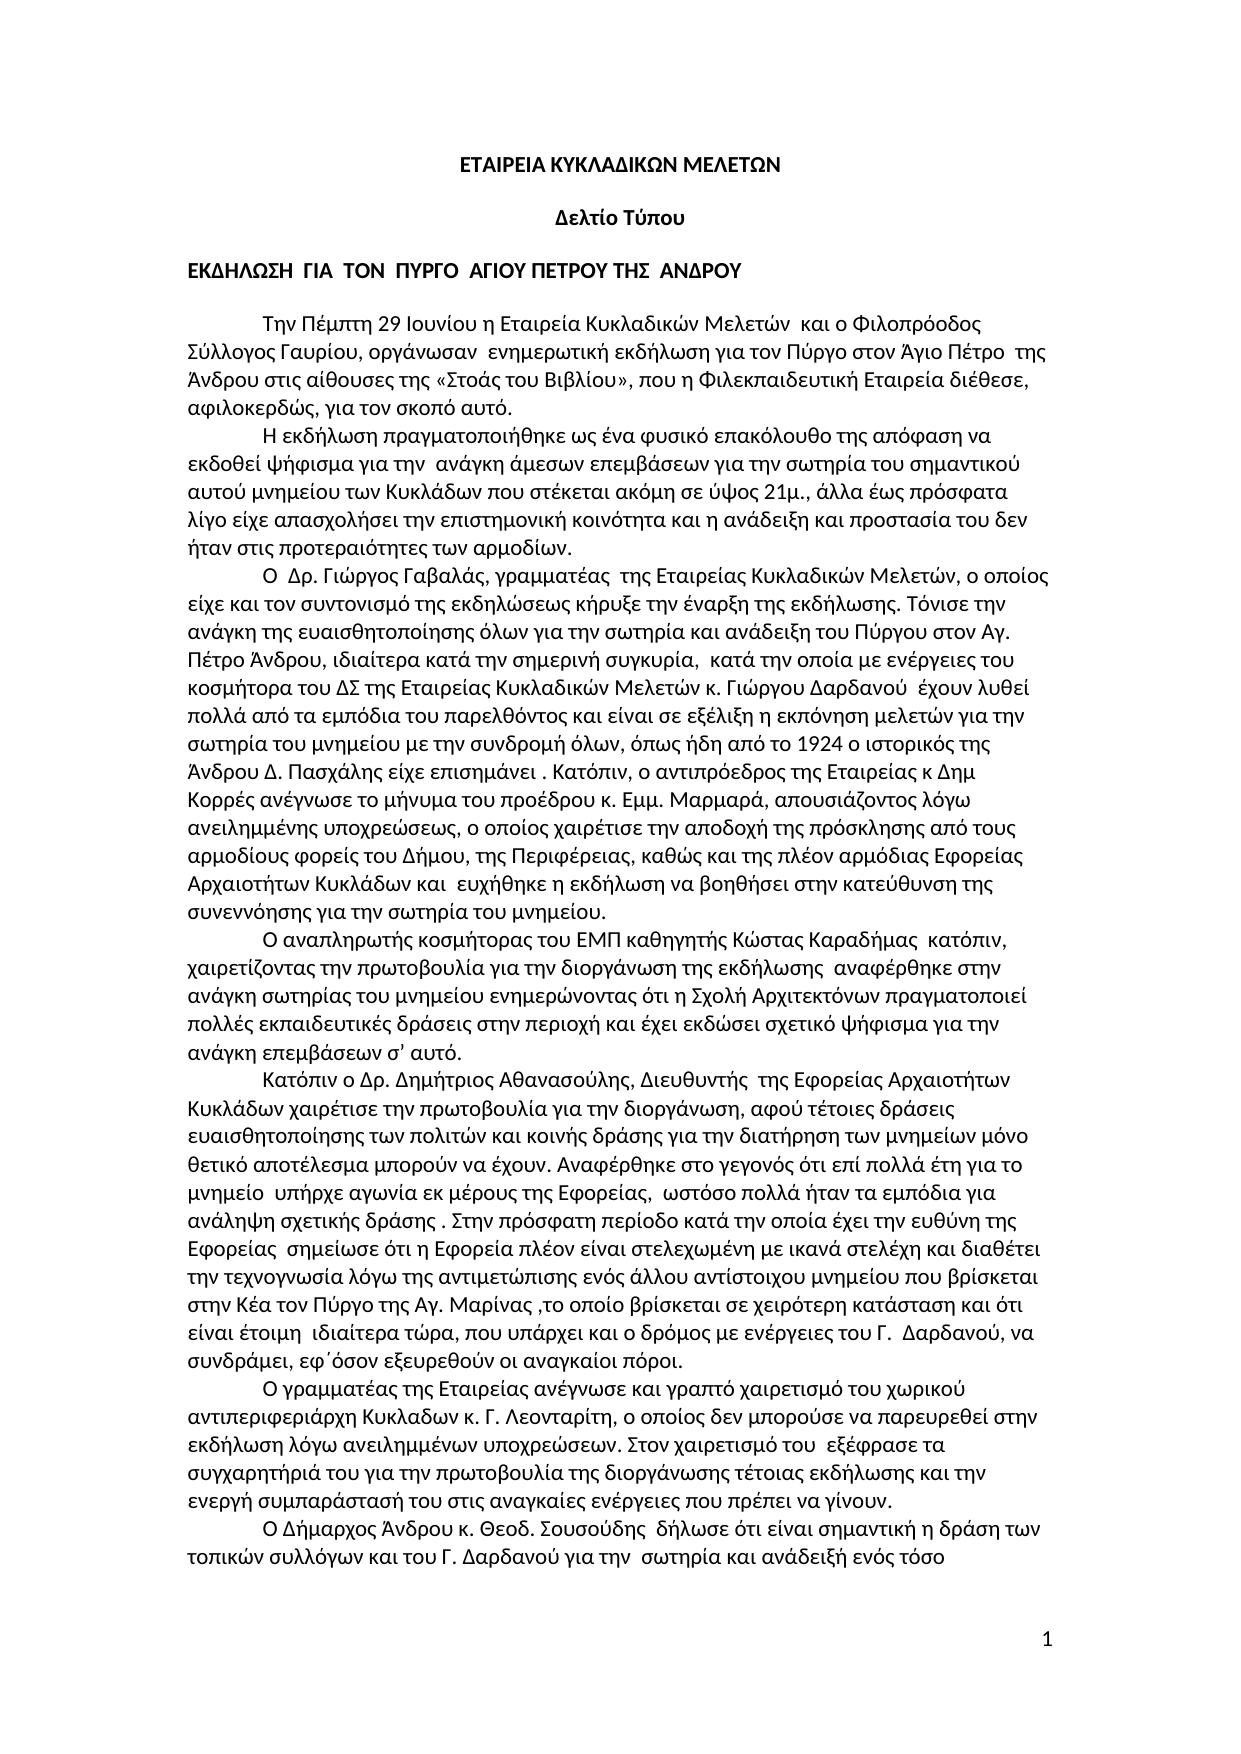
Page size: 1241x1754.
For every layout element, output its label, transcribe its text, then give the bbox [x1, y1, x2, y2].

text Ο γραμματέας της Εταιρείας ανέγνωσε και γραπτό χαιρετισμό του χωρικού αντιπεριφεριάρχη Κυκλαδων κ. Γ. Λεονταρίτη, ο οποίος δεν μπορούσε να παρευρεθεί στην εκδήλωση λόγω ανειλημμένων υποχρεώσεων. Στον χαιρετισμό του εξέφρασε τα συγχαρητήριά του για την πρωτοβουλία της διοργάνωσης τέτοιας εκδήλωσης και την ενεργή συμπαράστασή του στις αναγκαίες ενέργειες που πρέπει να γίνουν. [187, 1374, 1053, 1514]
text Κατόπιν ο Δρ. Δημήτριος Αθανασούλης, Διευθυντής της Εφορείας Αρχαιοτήτων Κυκλάδων χαιρέτισε την πρωτοβουλία για την διοργάνωση, αφού τέτοιες δράσεις ευαισθητοποίησης των πολιτών και κοινής δράσης για την διατήρηση των μνημείων μόνο θετικό αποτέλεσμα μπορούν να έχουν. Αναφέρθηκε στο γεγονός ότι επί πολλά έτη για το μνημείο υπήρχε αγωνία εκ μέρους της Εφορείας, ωστόσο πολλά ήταν τα εμπόδια για ανάληψη σχετικής δράσης . Στην πρόσφατη περίοδο κατά την οποία έχει την ευθύνη της Εφορείας σημείωσε ότι η Εφορεία πλέον είναι στελεχωμένη με ικανά στελέχη και διαθέτει την τεχνογνωσία λόγω της αντιμετώπισης ενός άλλου αντίστοιχου μνημείου που βρίσκεται στην Κέα τον Πύργο της Αγ. Μαρίνας ,το οποίο βρίσκεται σε χειρότερη κατάσταση και ότι είναι έτοιμη ιδιαίτερα τώρα, που υπάρχει και ο δρόμος με ενέργειες του Γ. Δαρδανού, να συνδράμει, εφ΄όσον εξευρεθούν οι αναγκαίοι πόροι. [187, 1066, 1053, 1374]
text Η εκδήλωση πραγματοποιήθηκε ως ένα φυσικό επακόλουθο της απόφαση να εκδοθεί ψήφισμα για την ανάγκη άμεσων επεμβάσεων για την σωτηρία του σημαντικού αυτού μνημείου των Κυκλάδων που στέκεται ακόμη σε ύψος 21μ., άλλα έως πρόσφατα λίγο είχε απασχολήσει την επιστημονική κοινότητα και η ανάδειξη και προστασία του δεν ήταν στις προτεραιότητες των αρμοδίων. [187, 421, 1053, 561]
text Ο Δρ. Γιώργος Γαβαλάς, γραμματέας της Εταιρείας Κυκλαδικών Μελετών, ο οποίος είχε και τον συντονισμό της εκδηλώσεως κήρυξε την έναρξη της εκδήλωσης. Τόνισε την ανάγκη της ευαισθητοποίησης όλων για την σωτηρία και ανάδειξη του Πύργου στον Αγ. Πέτρο Άνδρου, ιδιαίτερα κατά την σημερινή συγκυρία, κατά την οποία με ενέργειες του κοσμήτορα του ΔΣ της Εταιρείας Κυκλαδικών Μελετών κ. Γιώργου Δαρδανού έχουν λυθεί πολλά από τα εμπόδια του παρελθόντος και είναι σε εξέλιξη η εκπόνηση μελετών για την σωτηρία του μνημείου με την συνδρομή όλων, όπως ήδη από το 1924 ο ιστορικός της Άνδρου Δ. Πασχάλης είχε επισημάνει . Κατόπιν, ο αντιπρόεδρος της Εταιρείας κ Δημ Κορρές ανέγνωσε το μήνυμα του προέδρου κ. Εμμ. Μαρμαρά, απουσιάζοντος λόγω ανειλημμένης υποχρεώσεως, ο οποίος χαιρέτισε την αποδοχή της πρόσκλησης από τους αρμοδίους φορείς του Δήμου, της Περιφέρειας, καθώς και της πλέον αρμόδιας Εφορείας Αρχαιοτήτων Κυκλάδων και ευχήθηκε η εκδήλωση να βοηθήσει στην κατεύθυνση της συνεννόησης για την σωτηρία του μνημείου. [187, 561, 1053, 926]
text ΕΚΔΗΛΩΣΗ ΓΙΑ ΤΟΝ ΠΥΡΓΟ ΑΓΙΟΥ ΠΕΤΡΟΥ ΤΗΣ ΑΝΔΡΟΥ [187, 256, 1053, 284]
text Ο αναπληρωτής κοσμήτορας του ΕΜΠ καθηγητής Κώστας Καραδήμας κατόπιν, χαιρετίζοντας την πρωτοβουλία για την διοργάνωση της εκδήλωσης αναφέρθηκε στην ανάγκη σωτηρίας του μνημείου ενημερώνοντας ότι η Σχολή Αρχιτεκτόνων πραγματοποιεί πολλές εκπαιδευτικές δράσεις στην περιοχή και έχει εκδώσει σχετικό ψήφισμα για την ανάγκη επεμβάσεων σ’ αυτό. [187, 926, 1053, 1066]
text Δελτίο Τύπου [187, 203, 1053, 231]
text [187, 1514, 1053, 1570]
text Την Πέμπτη 29 Ιουνίου η Εταιρεία Κυκλαδικών Μελετών και ο Φιλοπρόοδος Σύλλογος Γαυρίου, οργάνωσαν ενημερωτική εκδήλωση για τον Πύργο στον Άγιο Πέτρο της Άνδρου στις αίθουσες της «Στοάς του Βιβλίου», που η Φιλεκπαιδευτική Εταιρεία διέθεσε, αφιλοκερδώς, για τον σκοπό αυτό. [187, 309, 1053, 421]
text ΕΤΑΙΡΕΙΑ ΚΥΚΛΑΔΙΚΩΝ ΜΕΛΕΤΩΝ [187, 150, 1053, 178]
